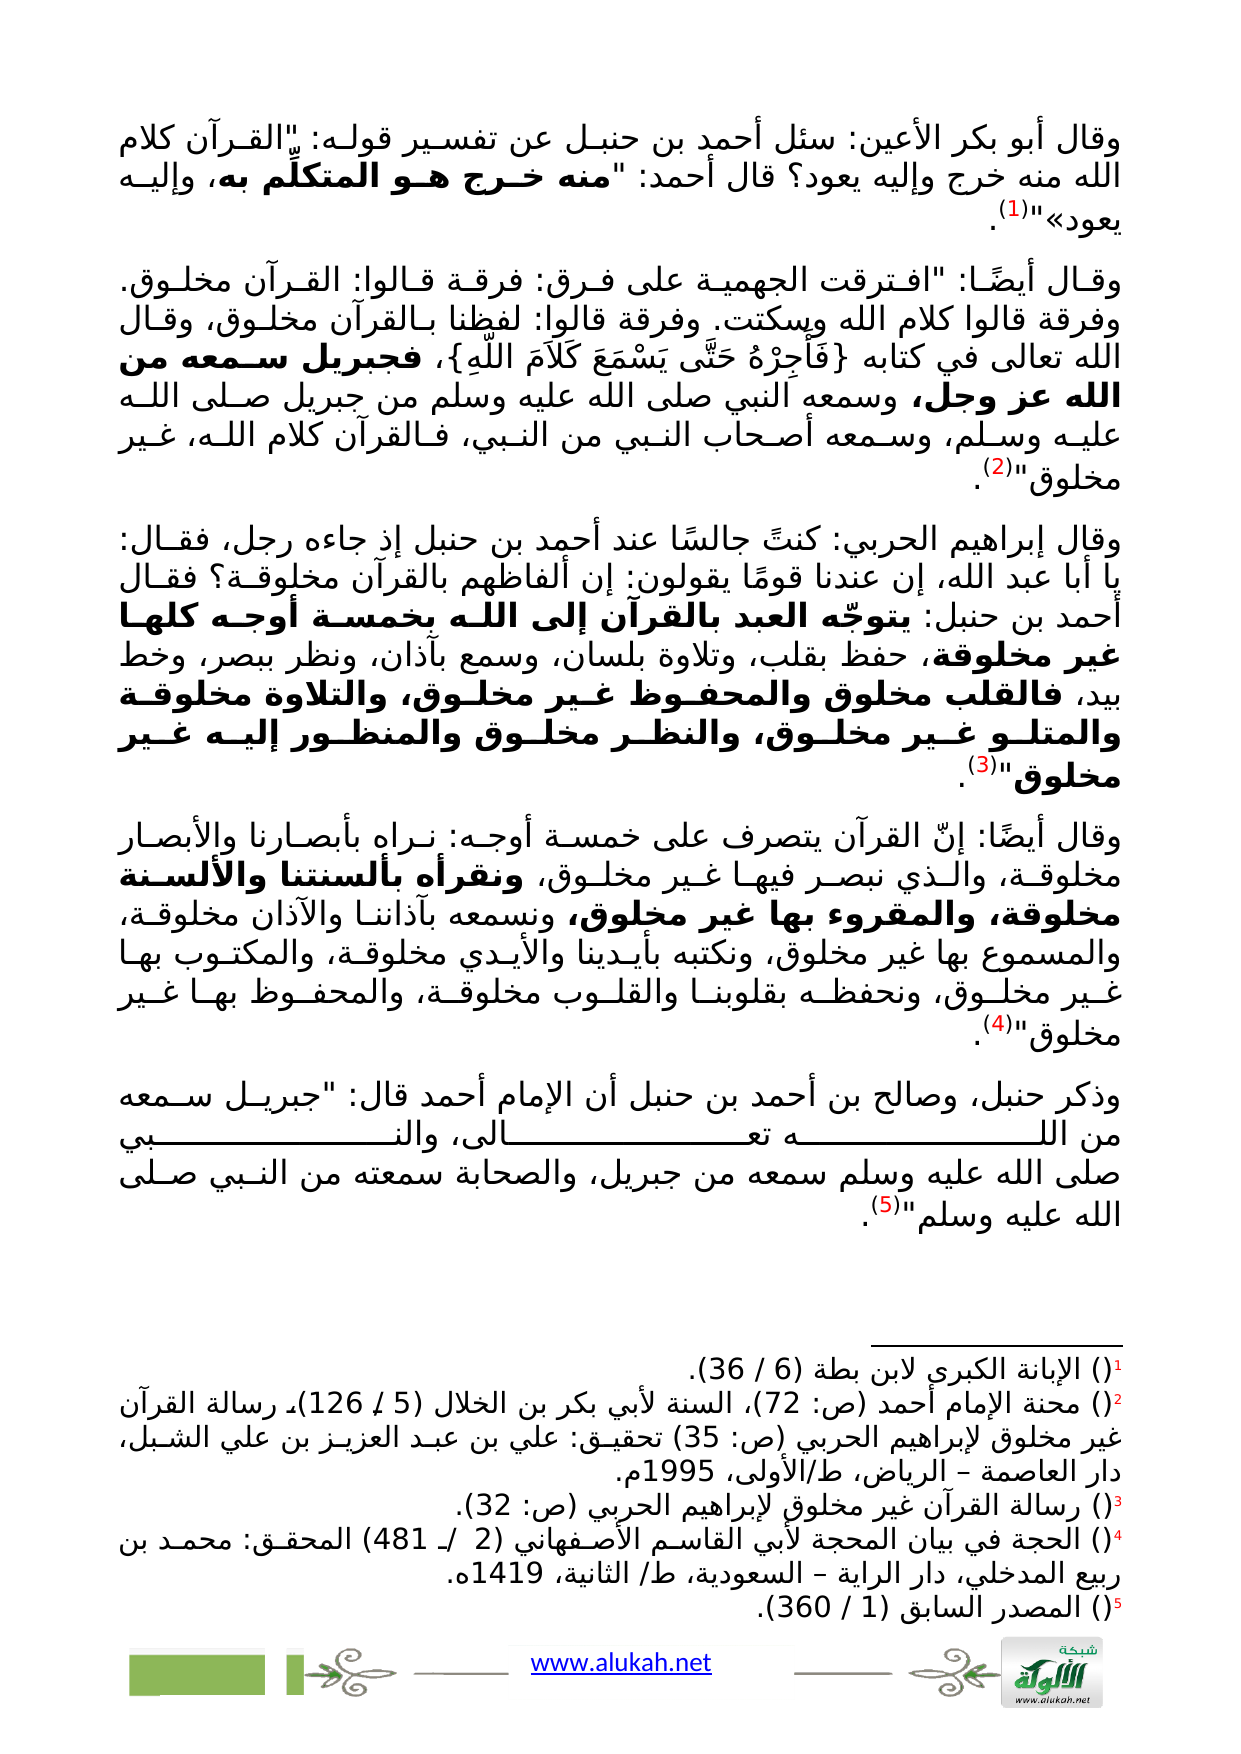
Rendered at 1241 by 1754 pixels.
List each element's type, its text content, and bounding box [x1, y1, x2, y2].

text وقال أبو بكر الأعين: سئل أحمد بن حنبل عن تفسير قوله: "القرآن كلام الله منه خرج وإليه يعود؟ قال أحمد: "منه خرج هو المتكلِّم به، وإليه يعود»"(). [118, 118, 1122, 239]
picture [127, 1633, 1103, 1715]
text وقال أيضًا: "افترقت الجهمية على فرق: فرقة قالوا: القرآن مخلوق. وفرقة قالوا كلام الله وسكتت. وفرقة قالوا: لفظنا بالقرآن مخلوق، وقال الله تعالى في كتابه {فَأَجِرْهُ حَتَّى يَسْمَعَ كَلاَمَ اللّهِ}، فجبريل سمعه من الله عز وجل، وسمعه النبي صلى الله عليه وسلم من جبريل صلى الله عليه وسلم، وسمعه أصحاب النبي من النبي، فالقرآن كلام الله، غير مخلوق"(). [118, 260, 1122, 498]
text وذكر حنبل، وصالح بن أحمد بن حنبل أن الإمام أحمد قال: "جبريل سمعه من الله تعالى، والنبي صلى الله عليه وسلم سمعه من جبريل، والصحابة سمعته من النبي صلى الله عليه وسلم"(). [118, 1075, 1122, 1236]
text وقال إبراهيم الحربي: كنتً جالسًا عند أحمد بن حنبل إذ جاءه رجل، فقال: يا أبا عبد الله، إن عندنا قومًا يقولون: إن ألفاظهم بالقرآن مخلوقة؟ فقال أحمد بن حنبل: يتوجّه العبد بالقرآن إلى الله بخمسة أوجه كلها غير مخلوقة، حفظ بقلب، وتلاوة بلسان، وسمع بآذان، ونظر ببصر، وخط بيد، فالقلب مخلوق والمحفوظ غير مخلوق، والتلاوة مخلوقة والمتلو غير مخلوق، والنظر مخلوق والمنظور إليه غير مخلوق"(). [118, 519, 1122, 796]
text وقال أيضًا: إنّ القرآن يتصرف على خمسة أوجه: نراه بأبصارنا والأبصار مخلوقة، والذي نبصر فيها غير مخلوق، ونقرأه بألسنتنا والألسنة مخلوقة، والمقروء بها غير مخلوق، ونسمعه بآذاننا والآذان مخلوقة، والمسموع بها غير مخلوق، ونكتبه بأيدينا والأيدي مخلوقة، والمكتوب بها غير مخلوق، ونحفظه بقلوبنا والقلوب مخلوقة، والمحفوظ بها غير مخلوق"(). [118, 817, 1122, 1054]
